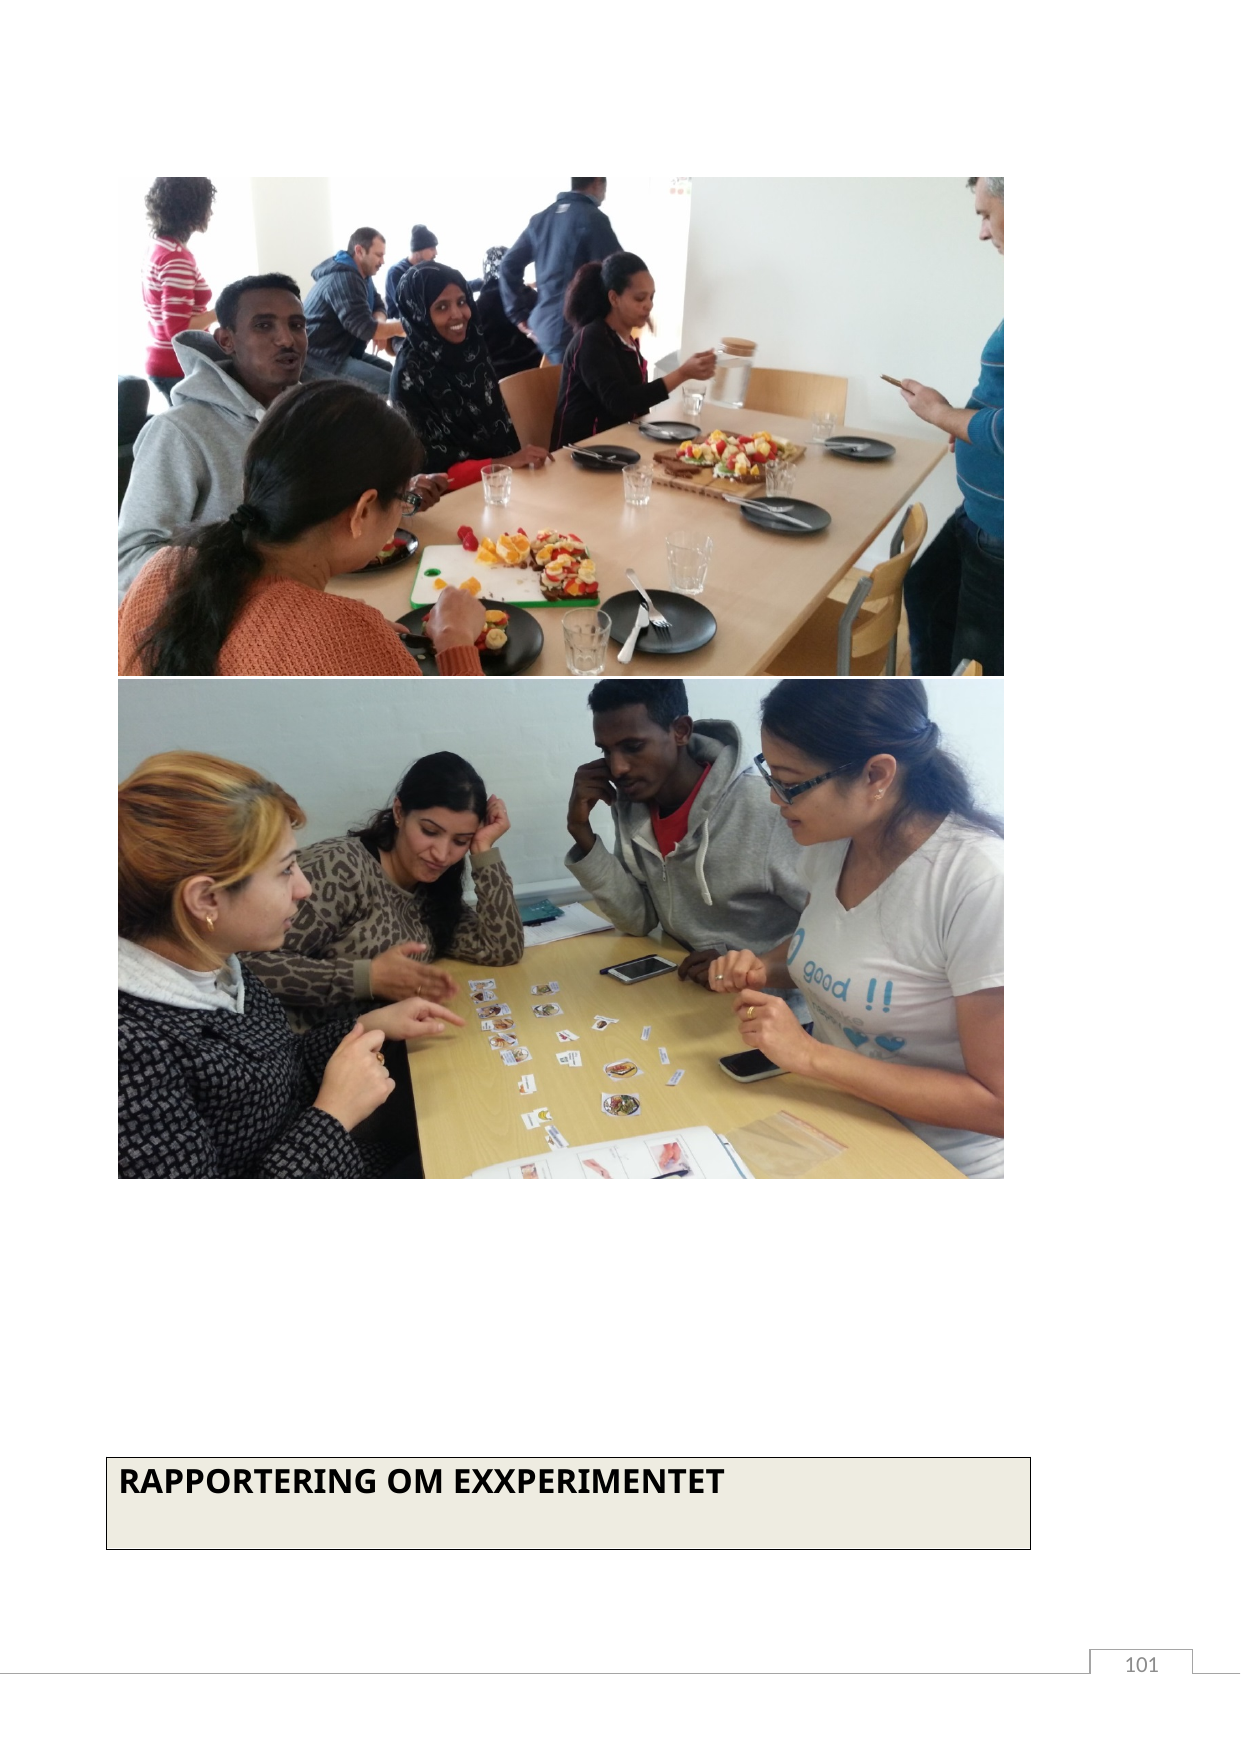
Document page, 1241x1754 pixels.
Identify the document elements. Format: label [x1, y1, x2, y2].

table_header [107, 1458, 1030, 1548]
picture [118, 679, 1004, 1179]
picture [118, 177, 1004, 676]
